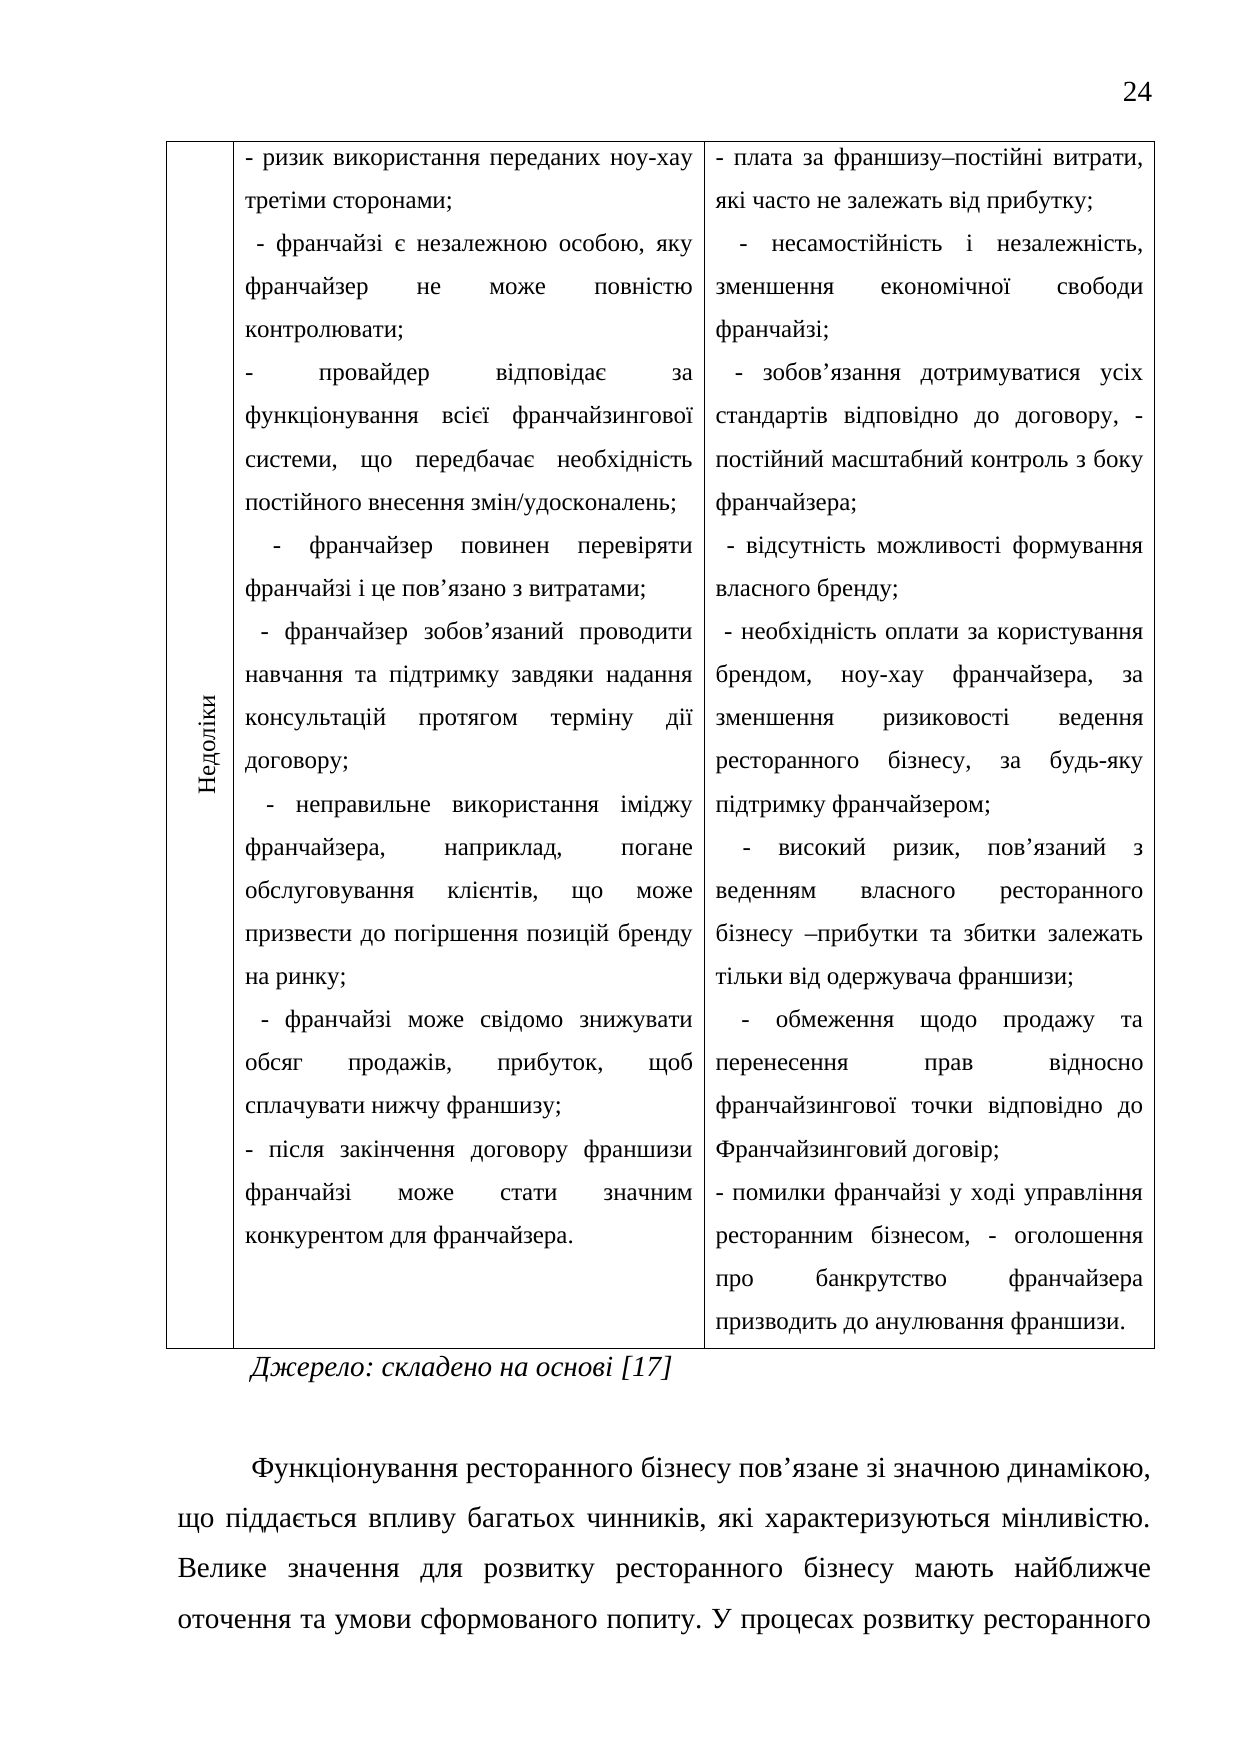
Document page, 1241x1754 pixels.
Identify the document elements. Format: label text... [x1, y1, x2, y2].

table_cell - плата за франшизу–постійні витрати, які часто не залежать від прибутку; - несамостійність і незалежність, зменшення економічної свободи франчайзі; - зобов’язання дотримуватися усіх стандартів відповідно до договору, - постійний масштабний контроль з боку франчайзера; - відсутність можливості формування власного бренду; - необхідність оплати за користування брендом, ноу-хау франчайзера, за зменшення ризиковості ведення ресторанного бізнесу, за будь-яку підтримку франчайзером; - високий ризик, пов’язаний з веденням власного ресторанного бізнесу –прибутки та збитки залежать тільки від одержувача франшизи; - обмеження щодо продажу та перенесення прав відносно франчайзингової точки відповідно до Франчайзинговий договір; - помилки франчайзі у ході управління ресторанним бізнесом, - оголошення про банкрутство франчайзера призводить до анулювання франшизи. [705, 142, 1154, 1348]
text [177, 1450, 1152, 1634]
table_cell - ризик використання переданих ноу-хау третіми сторонами; - франчайзі є незалежною особою, яку франчайзер не може повністю контролювати; - провайдер відповідає за функціонування всієї франчайзингової системи, що передбачає необхідність постійного внесення змін/удосконалень; - франчайзер повинен перевіряти франчайзі і це пов’язано з витратами; - франчайзер зобов’язаний проводити навчання та підтримку завдяки надання консультацій протягом терміну дії договору; - неправильне використання іміджу франчайзера, наприклад, погане обслуговування клієнтів, що може призвести до погіршення позицій бренду на ринку; - франчайзі може свідомо знижувати обсяг продажів, прибуток, щоб сплачувати нижчу франшизу; - після закінчення договору франшизи франчайзі може стати значним конкурентом для франчайзера. [234, 142, 704, 1348]
text Джерело: складено на основі [17] [177, 1349, 1152, 1383]
table_cell Недоліки [167, 142, 233, 1348]
